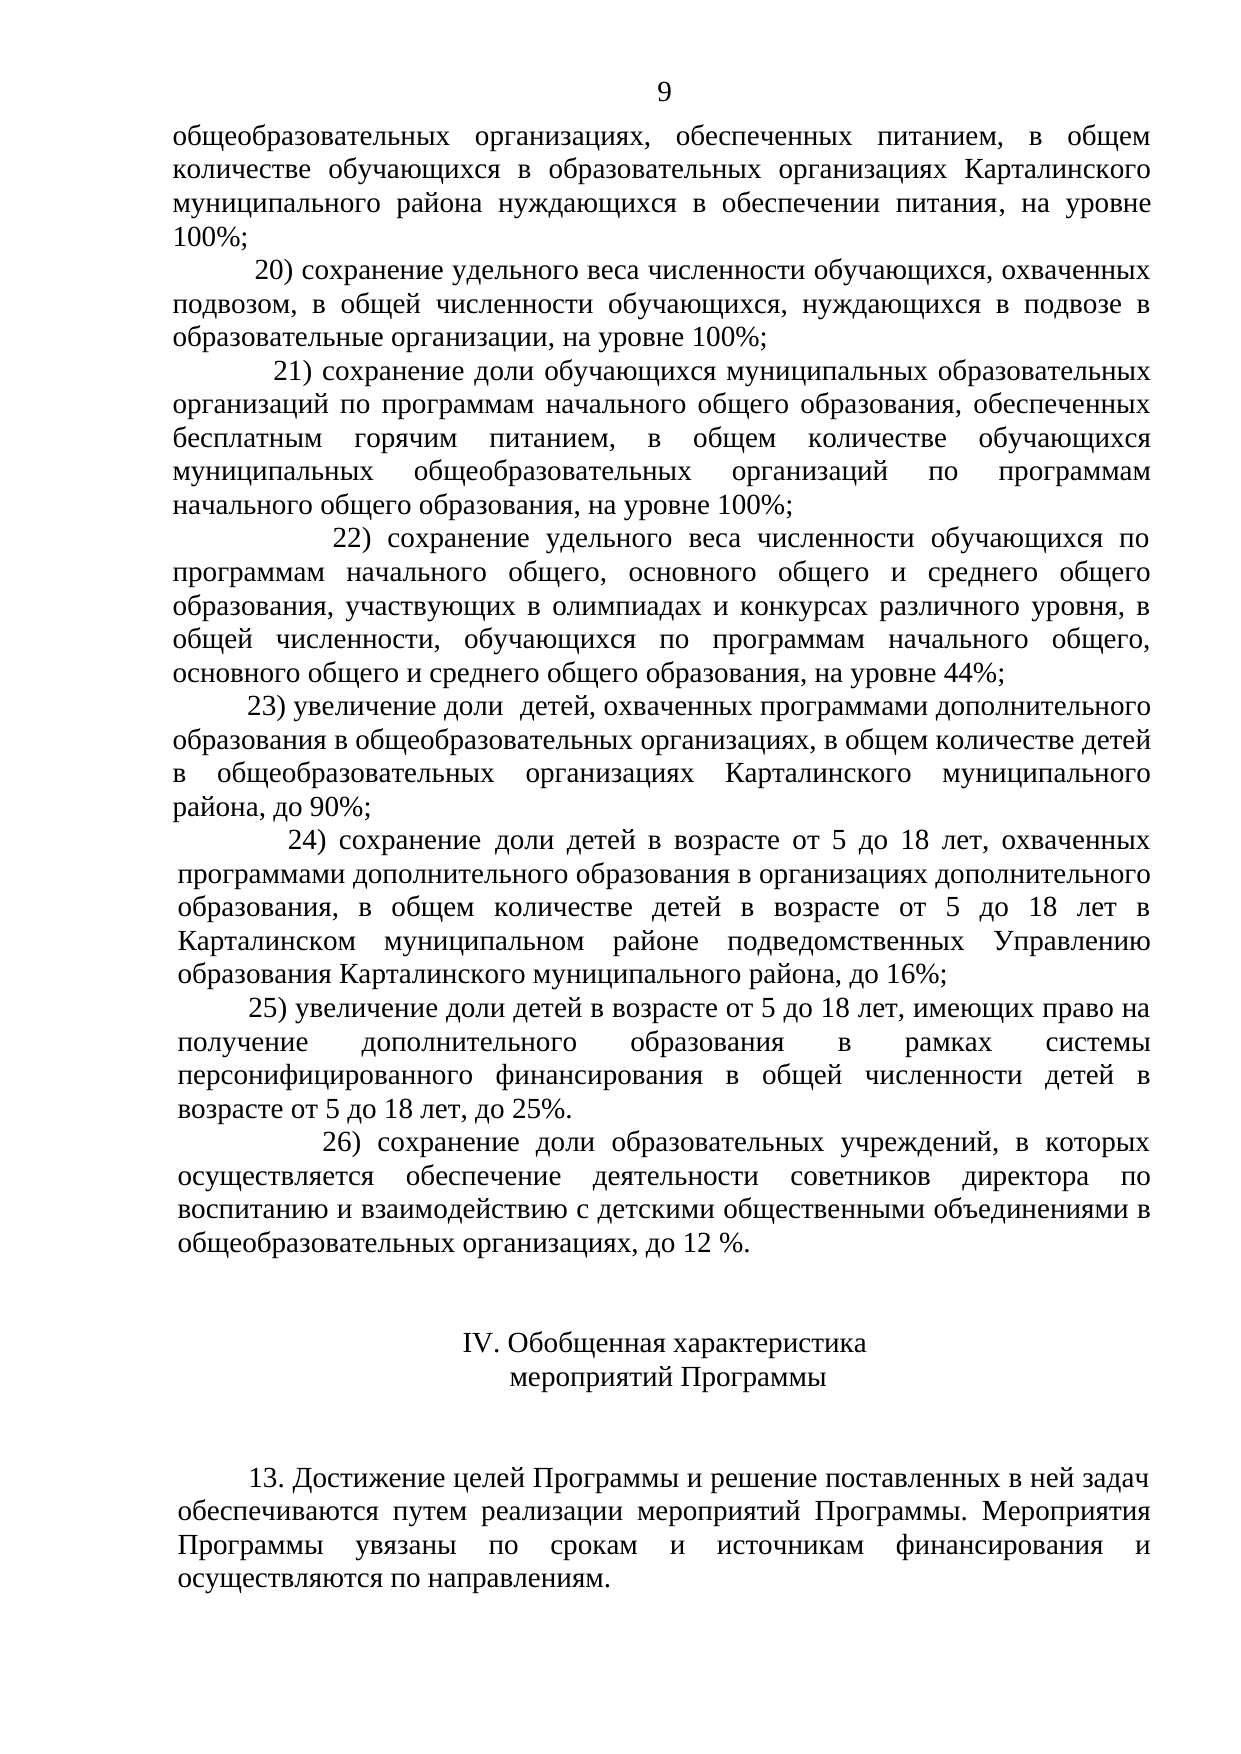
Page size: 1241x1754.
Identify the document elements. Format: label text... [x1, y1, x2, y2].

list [172, 118, 1152, 252]
text 24) сохранение доли детей в возрасте от 5 до 18 лет, охваченных программами дополнительного образования в организациях дополнительного образования, в общем количестве детей в возрасте от 5 до 18 лет в Карталинском муниципальном районе подведомственных Управлению образования Карталинского муниципального района, до 16%; [177, 822, 1152, 990]
text 26) сохранение доли образовательных учреждений, в которых осуществляется обеспечение деятельности советников директора по воспитанию и взаимодействию с детскими общественными объединениями в общеобразовательных организациях, до 12 %. [177, 1124, 1152, 1258]
text 25) увеличение доли детей в возрасте от 5 до 18 лет, имеющих право на получение дополнительного образования в рамках системы персонифицированного финансирования в общей численности детей в возрасте от 5 до 18 лет, до 25%. [177, 990, 1152, 1124]
list 22) сохранение удельного веса численности обучающихся по программам начального общего, основного общего и среднего общего образования, участвующих в олимпиадах и конкурсах различного уровня, в общей численности, обучающихся по программам начального общего, основного общего и среднего общего образования, на уровне 44%; [172, 521, 1152, 688]
list 23) увеличение доли детей, охваченных программами дополнительного образования в общеобразовательных организациях, в общем количестве детей в общеобразовательных организациях Карталинского муниципального района, до 90%; [172, 688, 1152, 822]
list 20) сохранение удельного веса численности обучающихся, охваченных подвозом, в общей численности обучающихся, нуждающихся в подвозе в образовательные организации, на уровне 100%; [172, 252, 1152, 353]
list 21) сохранение доли обучающихся муниципальных образовательных организаций по программам начального общего образования, обеспеченных бесплатным горячим питанием, в общем количестве обучающихся муниципальных общеобразовательных организаций по программам начального общего образования, на уровне 100%; [172, 353, 1152, 521]
text IV. Обобщенная характеристика [177, 1326, 1152, 1359]
text 13. Достижение целей Программы и решение поставленных в ней задач обеспечиваются путем реализации мероприятий Программы. Мероприятия Программы увязаны по срокам и источникам финансирования и осуществляются по направлениям. [177, 1460, 1152, 1594]
text мероприятий Программы [177, 1359, 1152, 1393]
